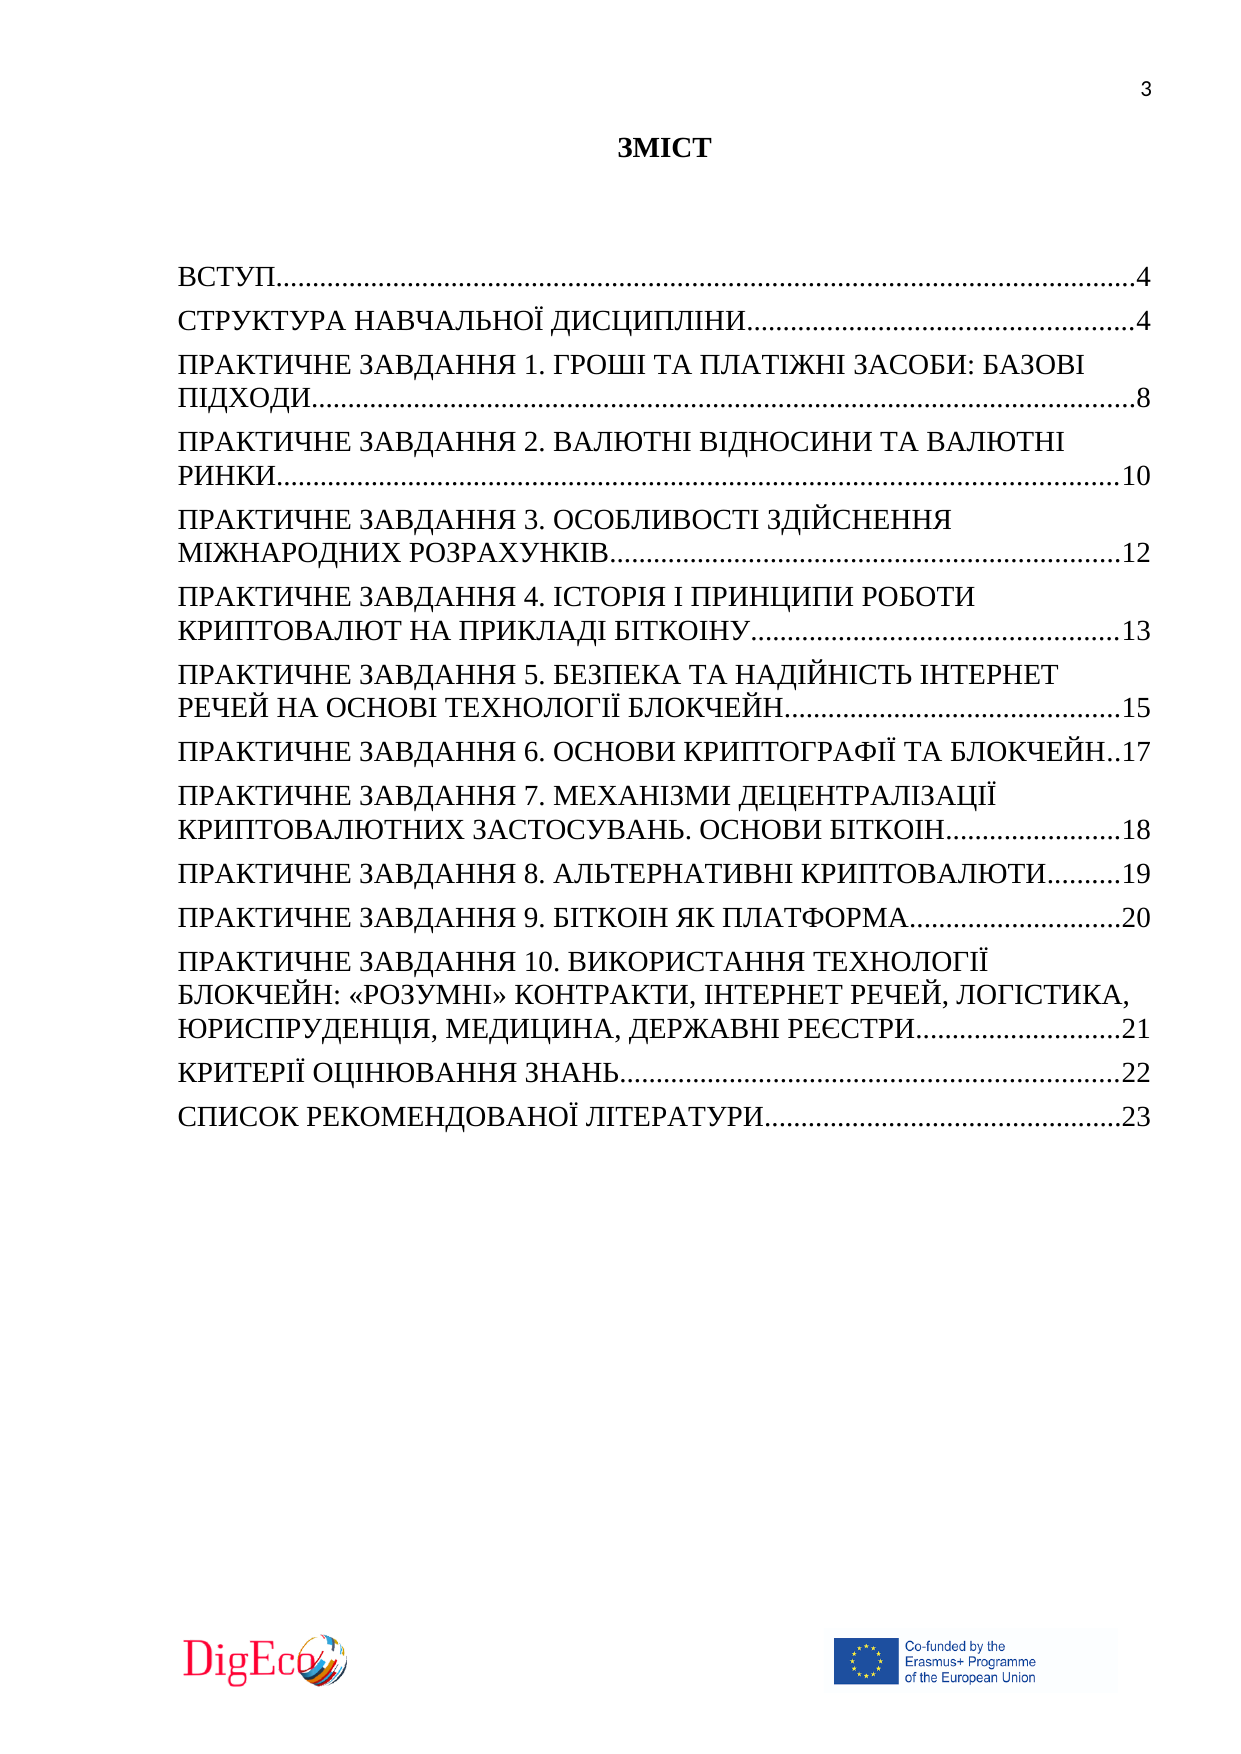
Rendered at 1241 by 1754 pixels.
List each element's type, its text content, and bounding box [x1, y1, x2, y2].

picture [180, 1630, 350, 1691]
text ЗМІСТ [177, 130, 1152, 163]
picture [823, 1628, 1118, 1693]
